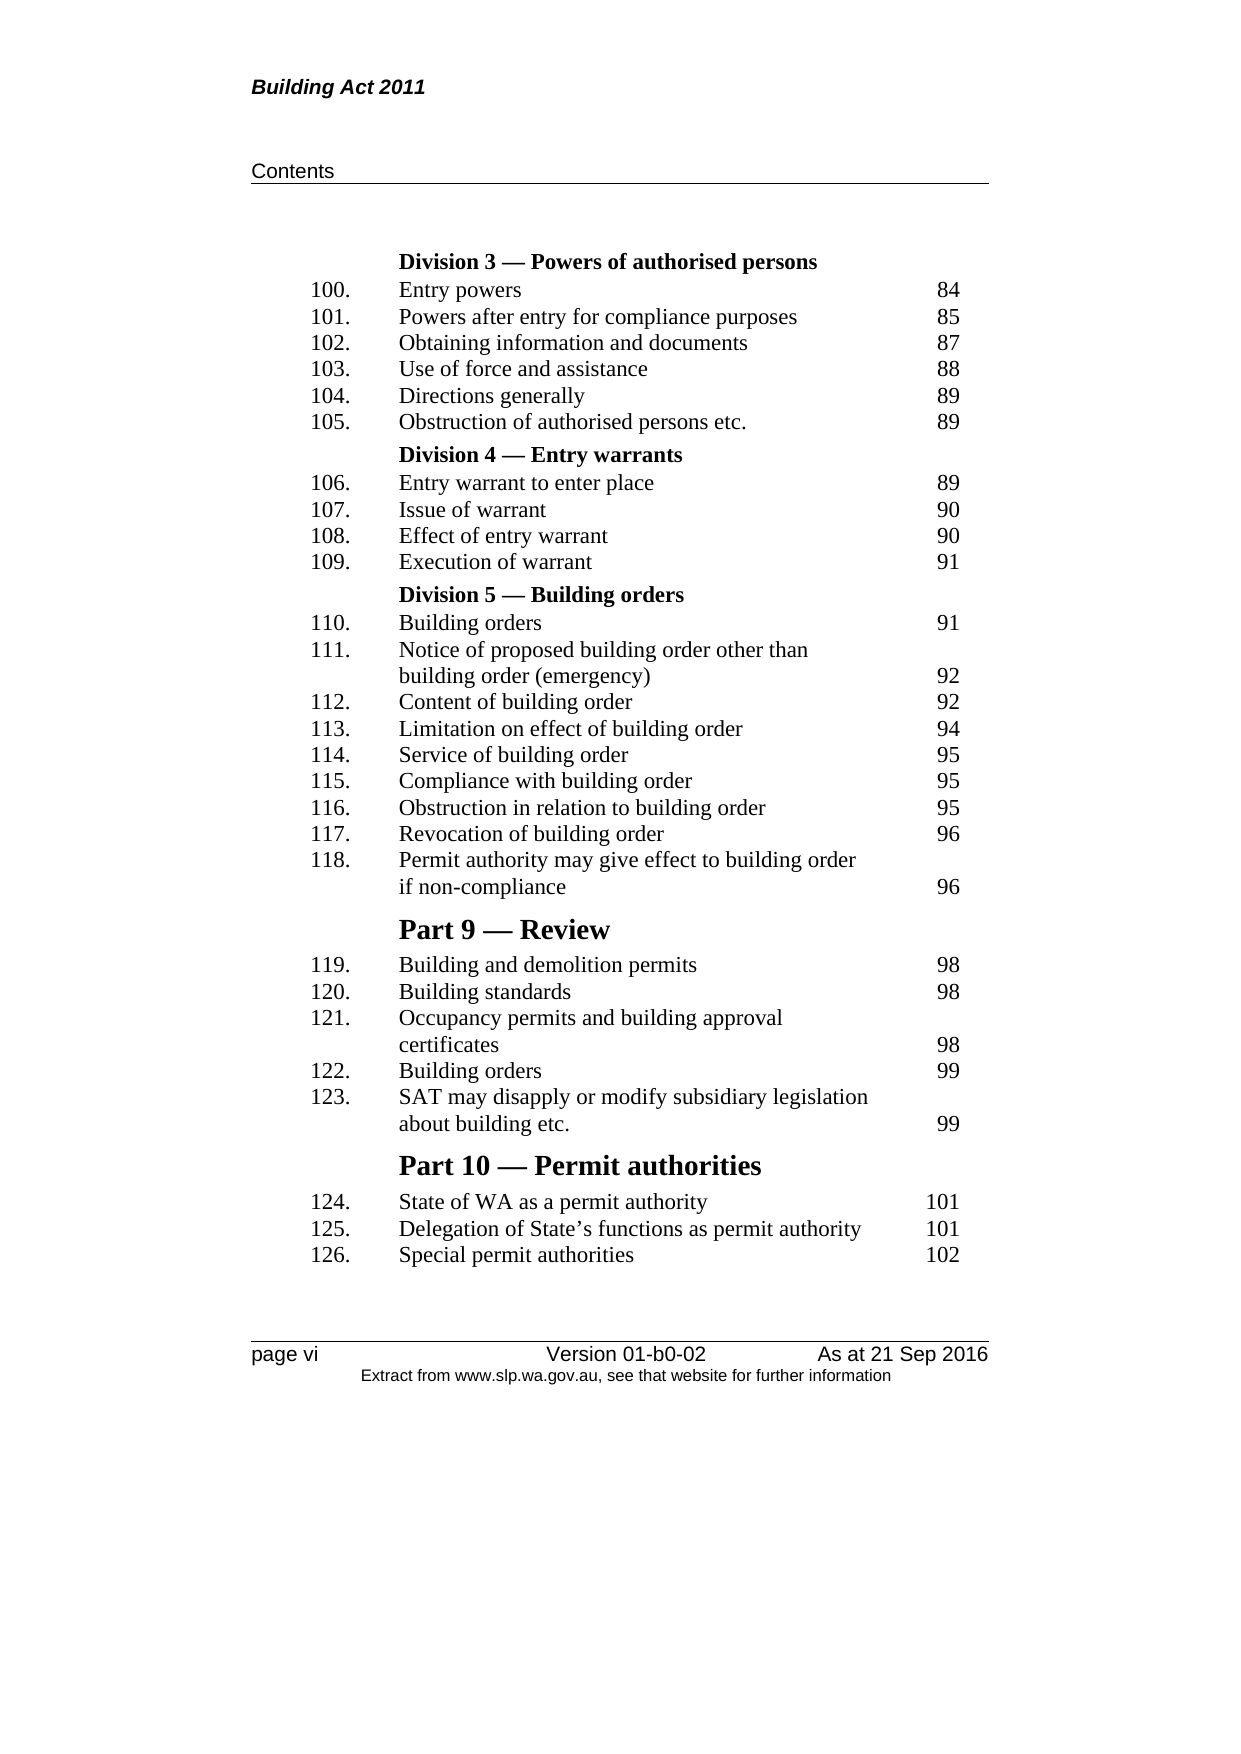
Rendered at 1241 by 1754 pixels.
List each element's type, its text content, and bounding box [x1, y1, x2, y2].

text 114. Service of building order 95 [310, 741, 871, 767]
text 122. Building orders 99 [310, 1057, 871, 1083]
text 120. Building standards 98 [310, 978, 871, 1004]
text 109. Execution of warrant 91 [310, 548, 871, 575]
text 112. Content of building order 92 [310, 688, 871, 715]
text 124. State of WA as a permit authority 101 [310, 1188, 871, 1215]
text 108. Effect of entry warrant 90 [310, 522, 871, 548]
text 121. Occupancy permits and building approval certificates 98 [310, 1004, 871, 1057]
text 119. Building and demolition permits 98 [310, 952, 871, 978]
text 123. SAT may disapply or modify subsidiary legislation about building etc. 99 [310, 1083, 871, 1136]
text Division 3 — Powers of authorised persons [399, 248, 871, 274]
text Division 4 — Entry warrants [399, 441, 871, 467]
text 102. Obtaining information and documents 87 [310, 329, 871, 356]
text 106. Entry warrant to enter place 89 [310, 469, 871, 496]
text 126. Special permit authorities 102 [310, 1241, 871, 1267]
text 115. Compliance with building order 95 [310, 767, 871, 794]
text 110. Building orders 91 [310, 609, 871, 636]
text 104. Directions generally 89 [310, 382, 871, 408]
text 103. Use of force and assistance 88 [310, 356, 871, 382]
text 100. Entry powers 84 [310, 276, 871, 303]
text Division 5 — Building orders [399, 581, 871, 607]
text Part 10 — Permit authorities [399, 1148, 871, 1182]
text 101. Powers after entry for compliance purposes 85 [310, 303, 871, 329]
text 113. Limitation on effect of building order 94 [310, 715, 871, 741]
text 107. Issue of warrant 90 [310, 496, 871, 522]
text 117. Revocation of building order 96 [310, 820, 871, 847]
text Part 9 — Review [399, 912, 871, 945]
text 125. Delegation of State’s functions as permit authority 101 [310, 1215, 871, 1241]
text 111. Notice of proposed building order other than building order (emergency) 92 [310, 636, 871, 688]
text 116. Obstruction in relation to building order 95 [310, 794, 871, 820]
text 118. Permit authority may give effect to building order if non-compliance 96 [310, 847, 871, 899]
text 105. Obstruction of authorised persons etc. 89 [310, 408, 871, 434]
